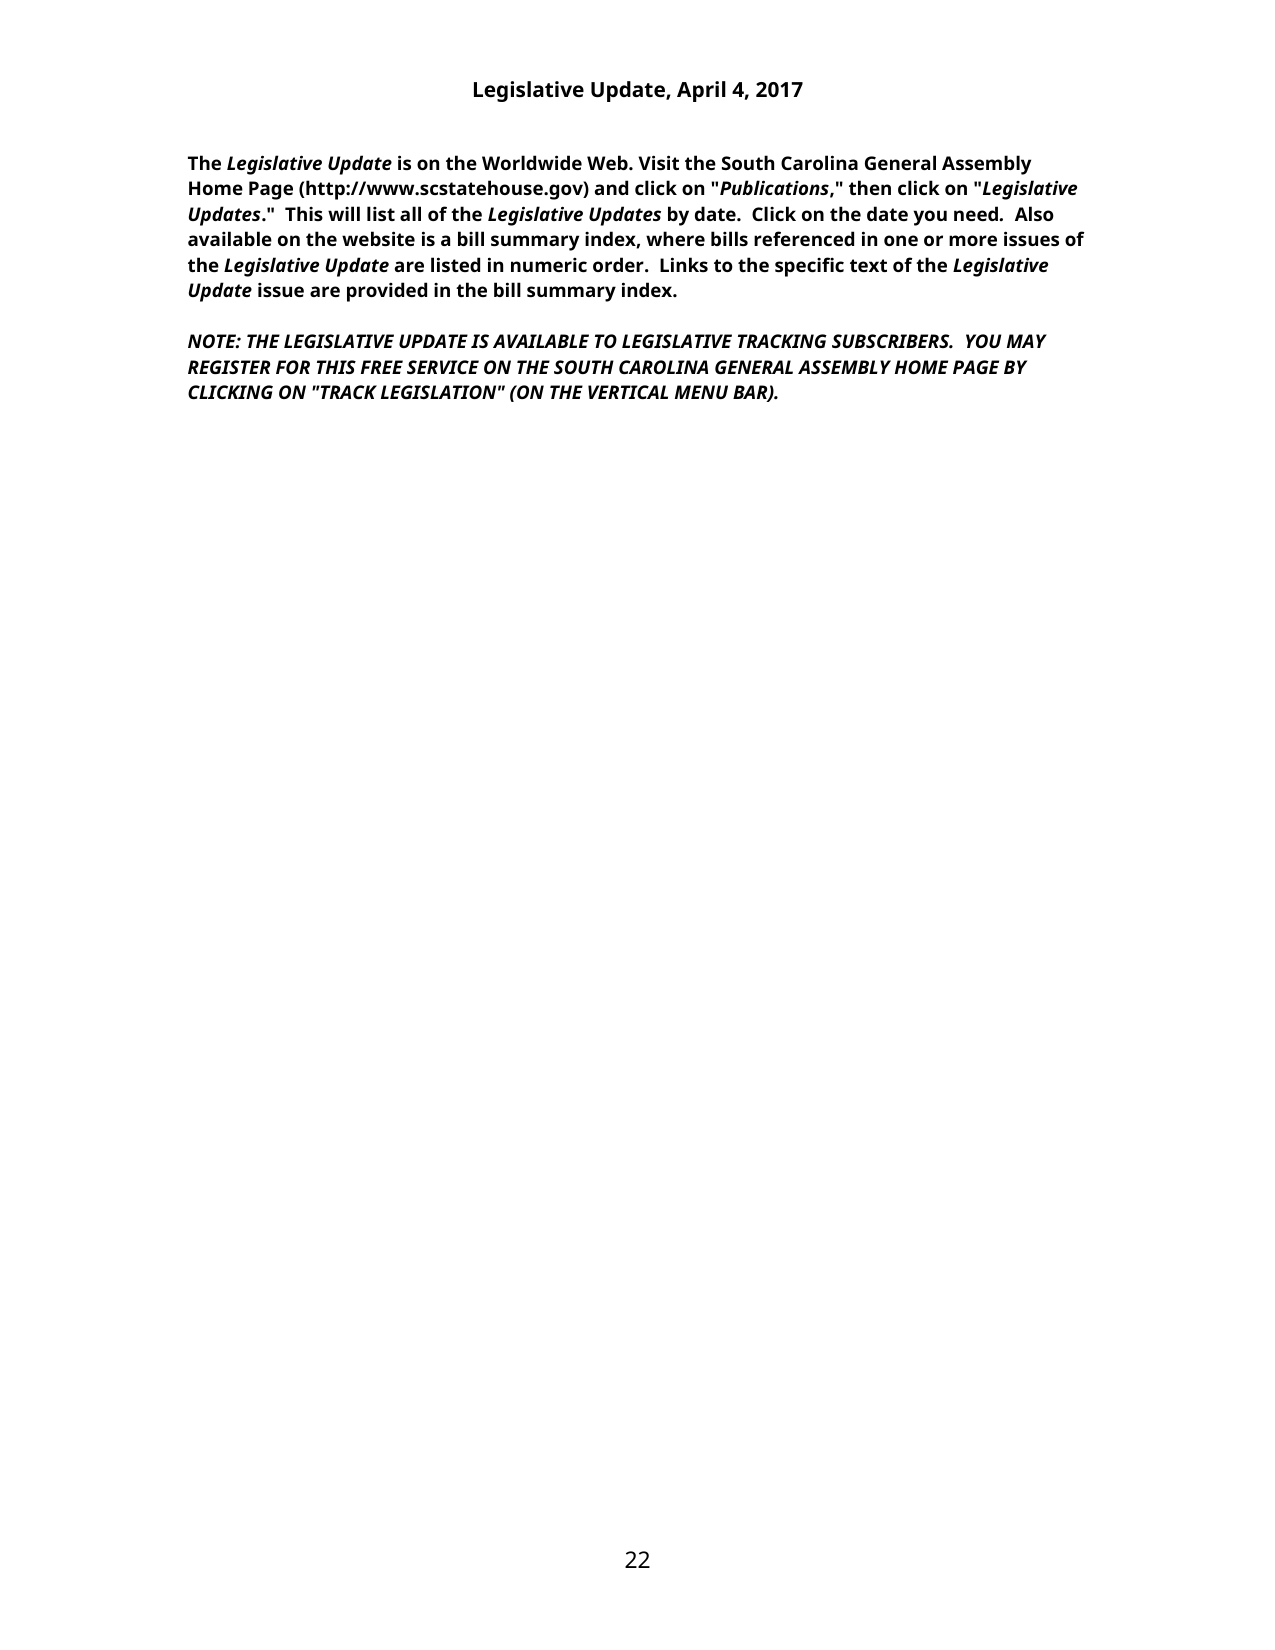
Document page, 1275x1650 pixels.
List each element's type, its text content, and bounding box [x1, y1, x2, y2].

text NOTE: THE LEGISLATIVE UPDATE IS AVAILABLE TO LEGISLATIVE TRACKING SUBSCRIBERS. YOU MAY REGISTER FOR THIS FREE SERVICE ON THE SOUTH CAROLINA GENERAL ASSEMBLY HOME PAGE BY CLICKING ON "TRACK LEGISLATION" (ON THE VERTICAL MENU BAR). [187, 329, 1087, 405]
text The Legislative Update is on the Worldwide Web. Visit the South Carolina General Assembly Home Page (http://www.scstatehouse.gov) and click on "Publications," then click on "Legislative Updates." This will list all of the Legislative Updates by date. Click on the date you need. Also available on the website is a bill summary index, where bills referenced in one or more issues of the Legislative Update are listed in numeric order. Links to the specific text of the Legislative Update issue are provided in the bill summary index. [187, 150, 1087, 303]
